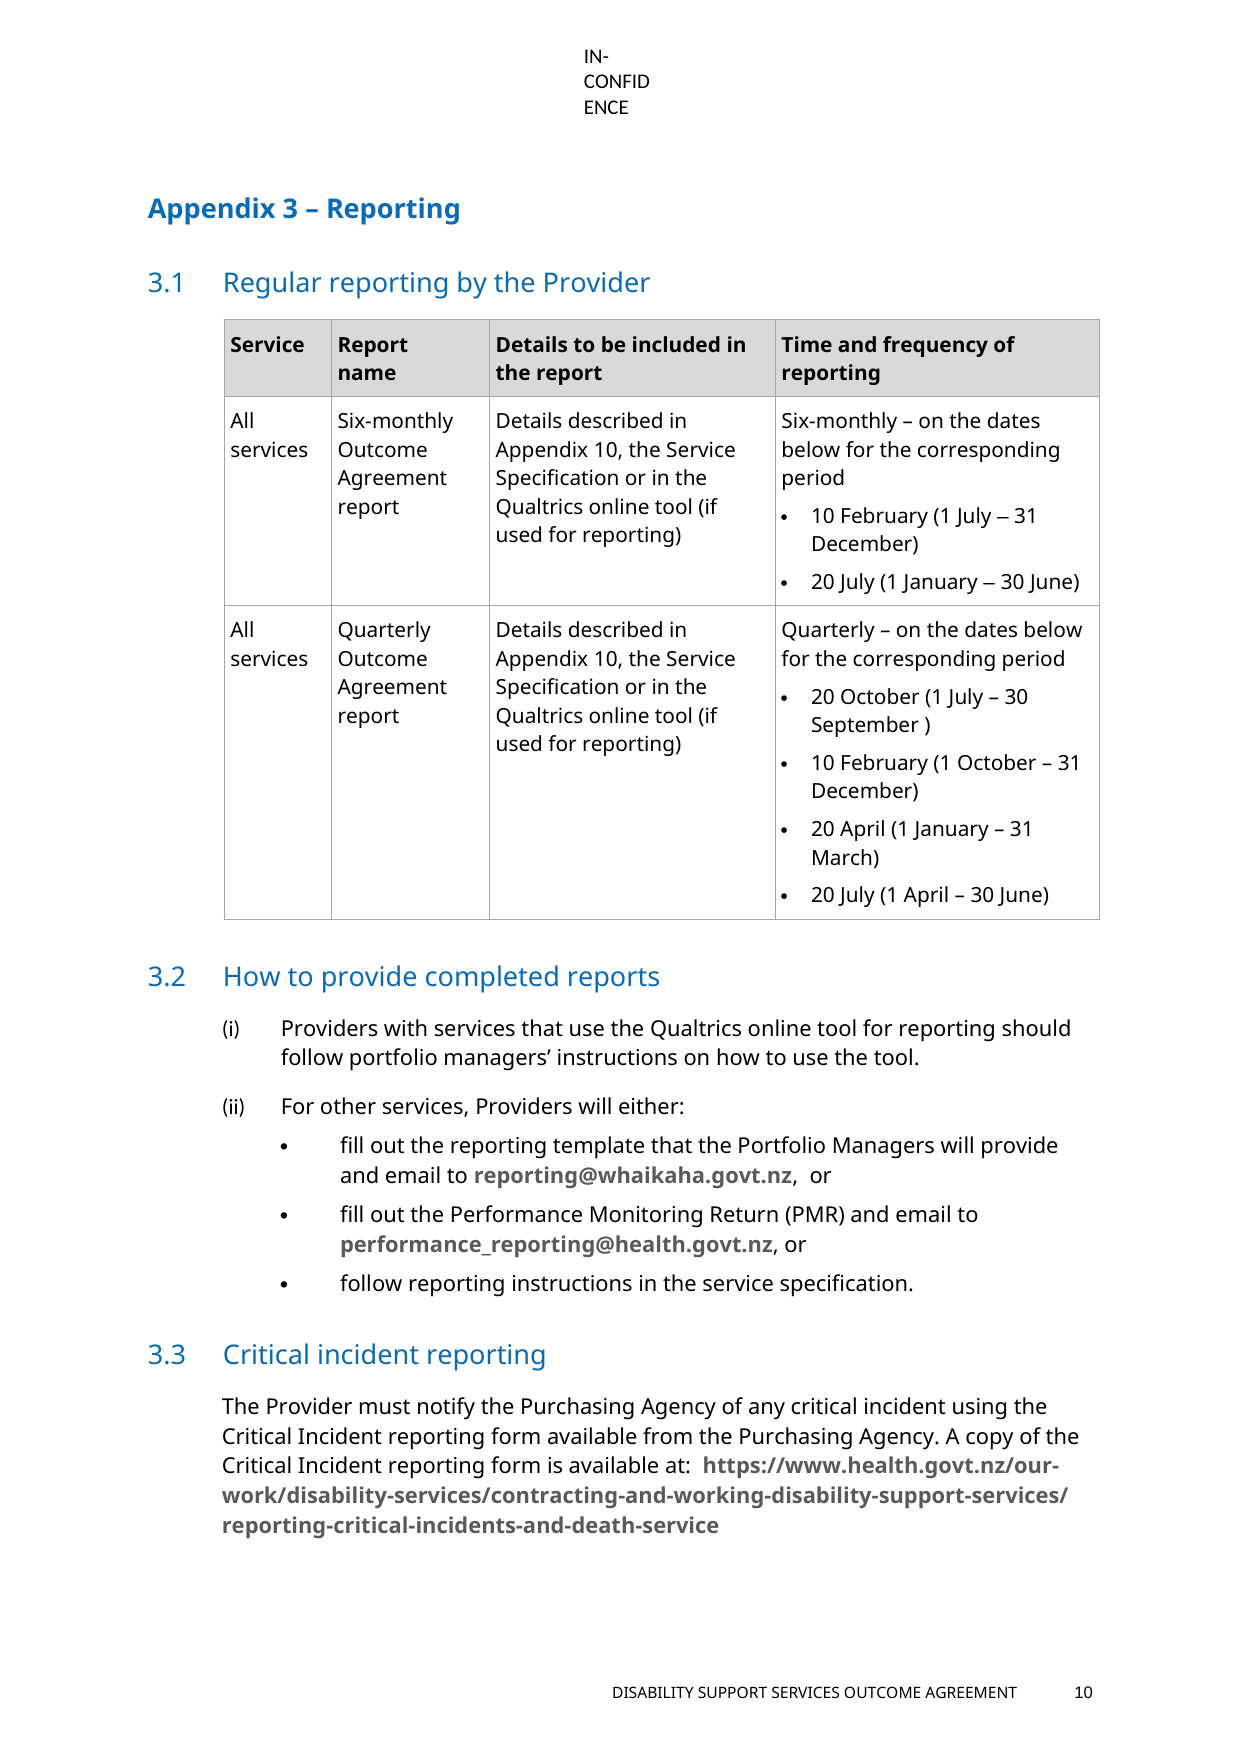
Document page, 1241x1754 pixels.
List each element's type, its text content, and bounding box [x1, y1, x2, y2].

table_header Time and frequency of reporting [776, 320, 1099, 396]
text Providers with services that use the Qualtrics online tool for reporting should follow portfolio managers’ instructions on how to use the tool. [222, 1013, 1092, 1072]
table_cell Six-monthly Outcome Agreement report [332, 397, 489, 605]
table_cell Details described in Appendix 10, the Service Specification or in the Qualtrics online tool (if used for reporting) [490, 606, 775, 918]
list fill out the reporting template that the Portfolio Managers will provide and email to reporting@whaikaha.govt.nz, or [281, 1130, 1092, 1190]
table_cell Details described in Appendix 10, the Service Specification or in the Qualtrics online tool (if used for reporting) [490, 397, 775, 605]
table_cell All services [225, 397, 331, 605]
table_header Report name [332, 320, 489, 396]
list 3.3 Critical incident reporting [148, 1335, 1092, 1372]
table_cell All services [225, 606, 331, 918]
text 3.1 Regular reporting by the Provider [148, 264, 1092, 301]
table_cell Quarterly – on the dates below for the corresponding period 20 October (1 July – 30 September ) 10 February (1 October – 31 December) 20 April (1 January – 31 March) 20 July (1 April – 30 June) [776, 606, 1099, 918]
text For other services, Providers will either: [222, 1091, 1092, 1121]
table_cell Quarterly Outcome Agreement report [332, 606, 489, 918]
subtitle – Reporting [148, 189, 1092, 226]
list follow reporting instructions in the service specification. [281, 1268, 1092, 1298]
list fill out the Performance Monitoring Return (PMR) and email to performance_reporting@health.govt.nz, or [281, 1199, 1092, 1259]
table_header Service [225, 320, 331, 396]
text 3.2 How to provide completed reports [148, 957, 1092, 994]
table_header Details to be included in the report [490, 320, 775, 396]
text The Provider must notify the Purchasing Agency of any critical incident using the Critical Incident reporting form available from the Purchasing Agency. A copy of the Critical Incident reporting form is available at: https://www.health.govt.nz/our-work/disability-services/contracting-and-working-disability-support-services/reporting-critical-incidents-and-death-service [222, 1391, 1092, 1540]
table_cell Six-monthly – on the dates below for the corresponding period 10 February (1 July – 31 December) 20 July (1 January – 30 June) [776, 397, 1099, 605]
